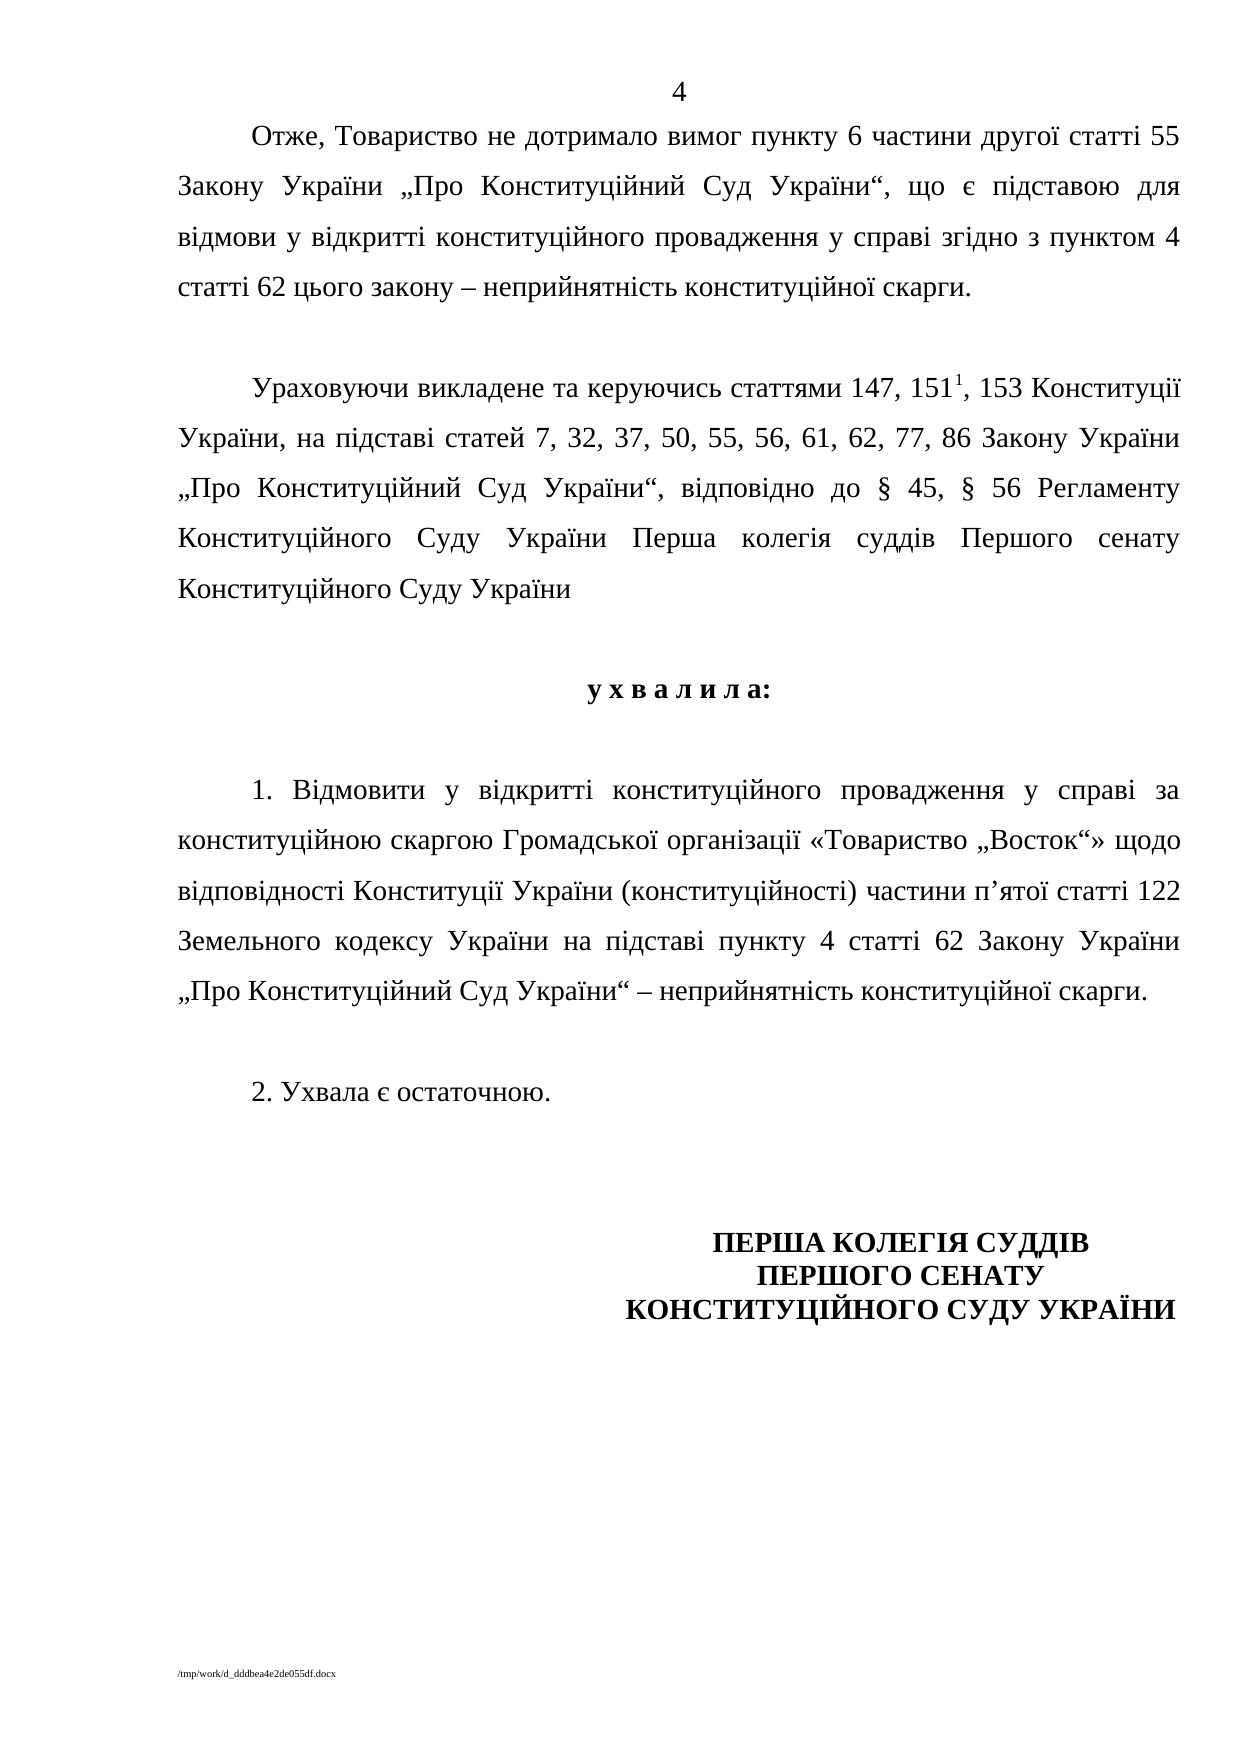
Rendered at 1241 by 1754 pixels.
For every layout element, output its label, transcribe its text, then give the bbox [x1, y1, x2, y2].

text 1. Відмовити у відкритті конституційного провадження у справі за конституційною скаргою Громадської організації «Товариство „Восток“» щодо відповідності Конституції України (конституційності) частини п’ятої статті 122 Земельного кодексу України на підставі пункту 4 статті 62 Закону України „Про Конституційний Суд України“ – неприйнятність конституційної скарги. [177, 772, 1181, 1007]
list Конституційного Суду України [620, 1292, 1181, 1326]
text Перша колегія суддів [620, 1225, 1181, 1258]
text Ураховуючи викладене та керуючись статтями 147, 1511, 153 Конституції України, на підставі статей 7, 32, 37, 50, 55, 56, 61, 62, 77, 86 Закону України „Про Конституційний Суд України“, відповідно до § 45, § 56 Регламенту Конституційного Суду України Перша колегія суддів Першого сенату Конституційного Суду України [177, 370, 1181, 604]
text у х в а л и л а: [177, 672, 1181, 705]
text 2. Ухвала є остаточною. [177, 1074, 1181, 1108]
text Отже, Товариство не дотримало вимог пункту 6 частини другої статті 55 Закону України „Про Конституційний Суд України“, що є підставою для відмови у відкритті конституційного провадження у справі згідно з пунктом 4 статті 62 цього закону – неприйнятність конституційної скарги. [177, 118, 1181, 303]
text Першого сенату [620, 1258, 1181, 1292]
